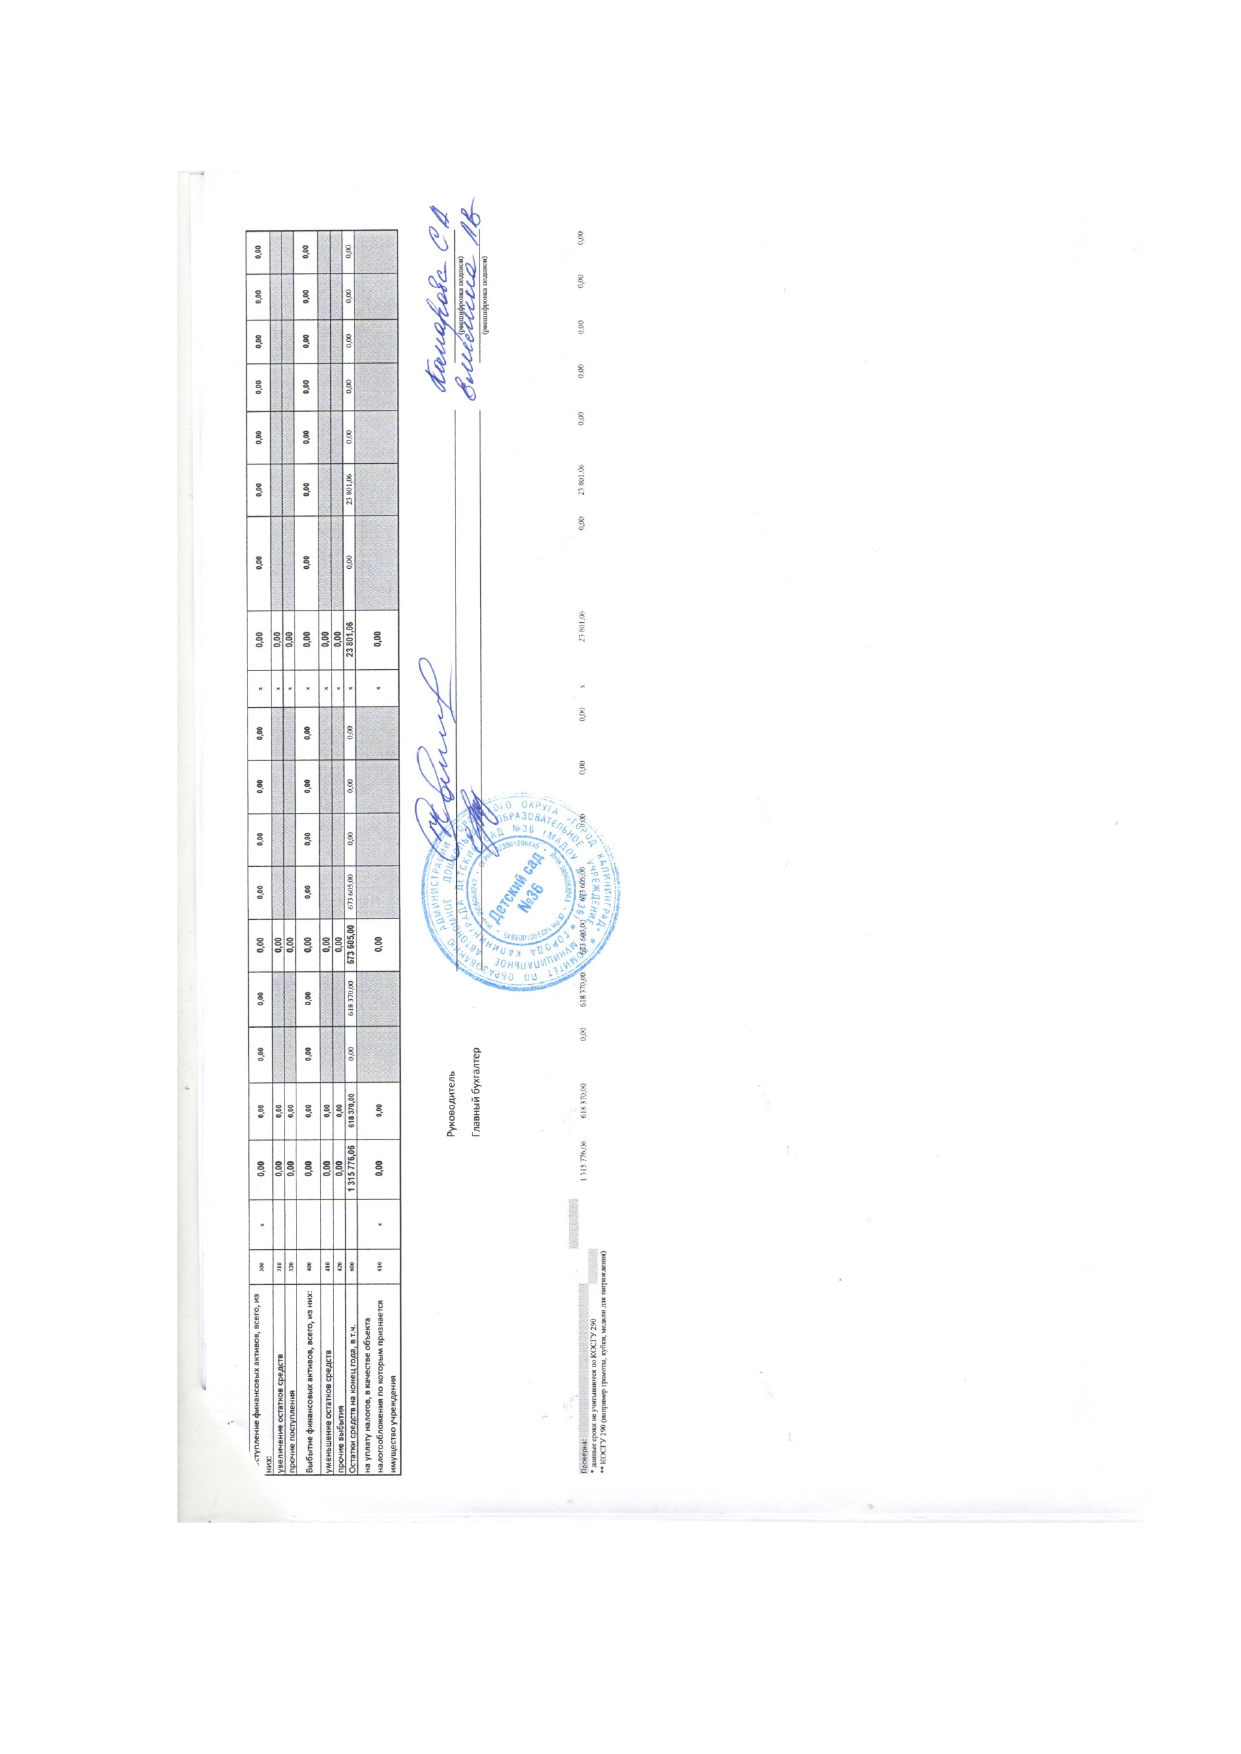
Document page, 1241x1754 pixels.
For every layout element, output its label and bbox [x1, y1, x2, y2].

picture [177, 171, 1152, 1523]
